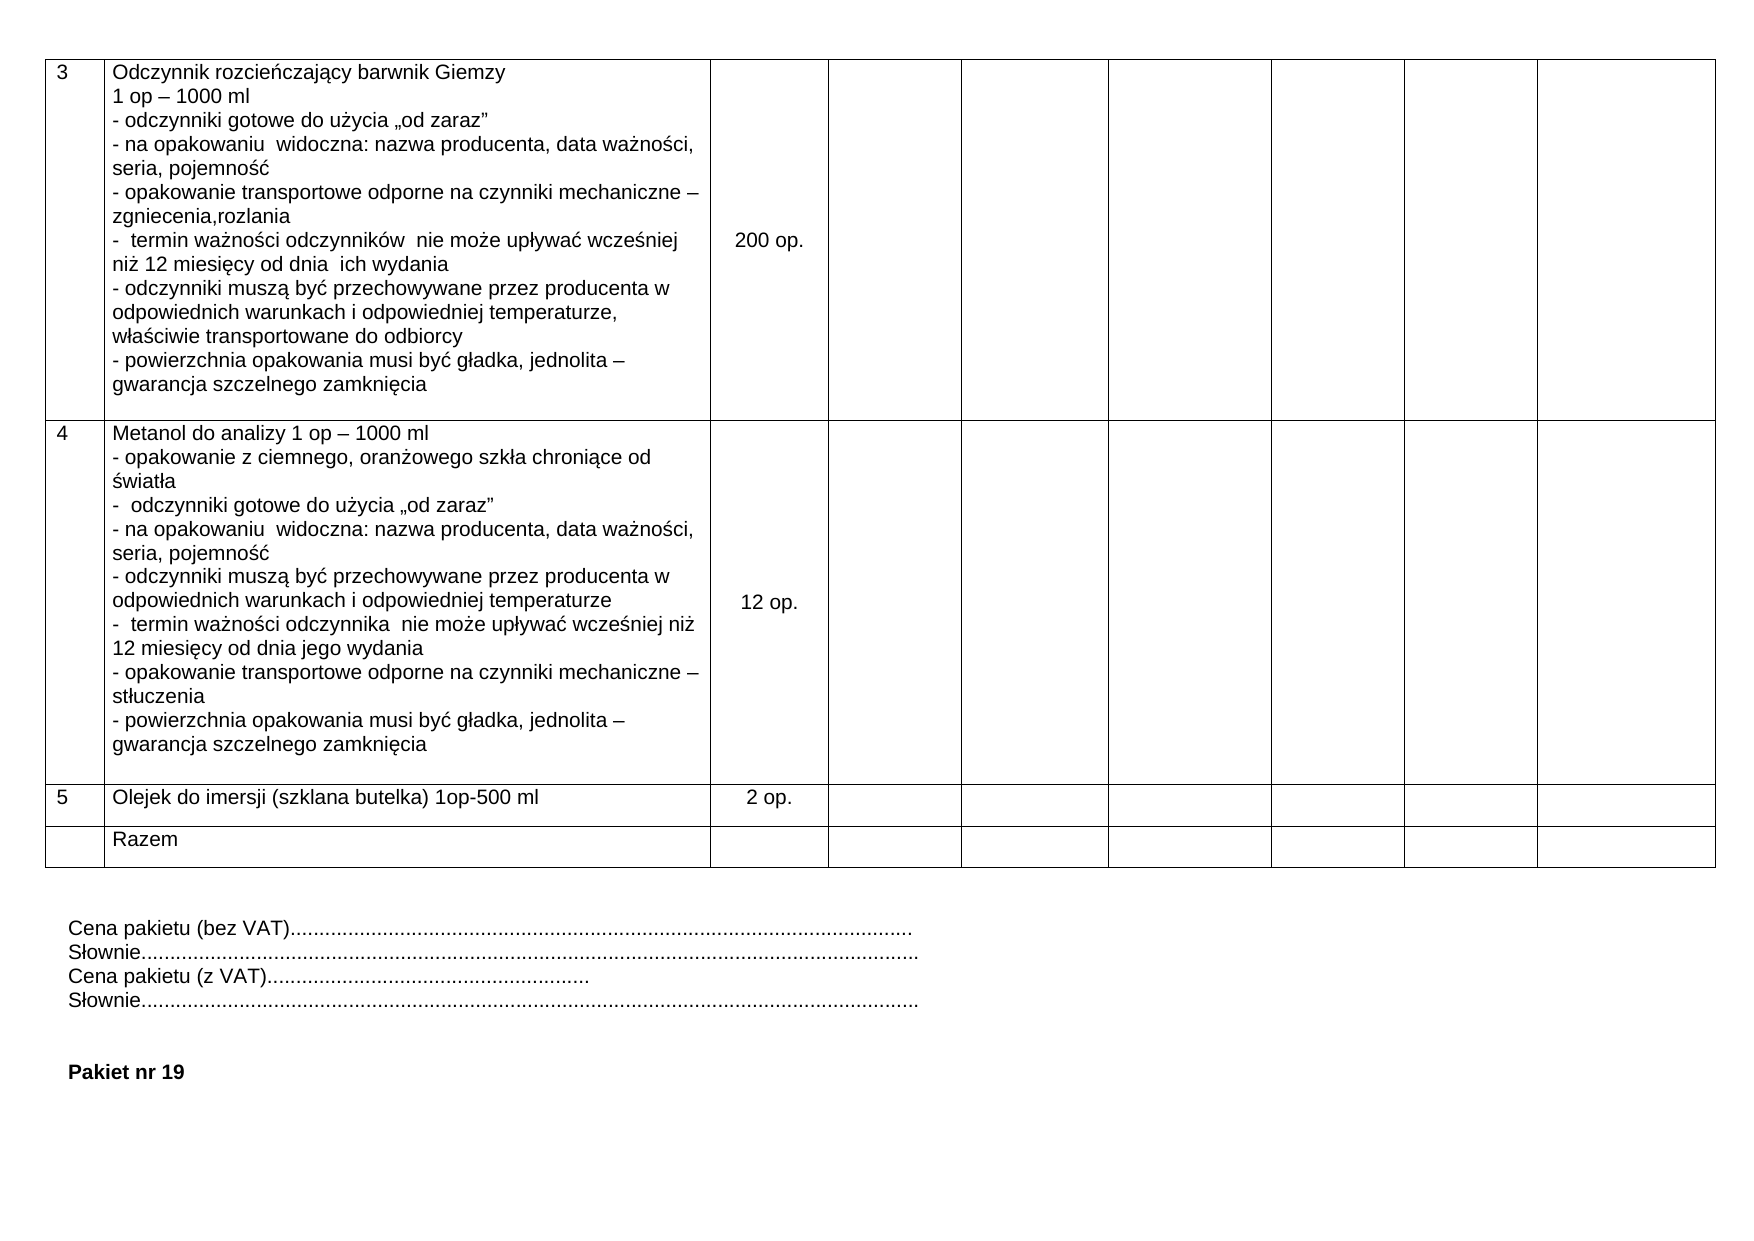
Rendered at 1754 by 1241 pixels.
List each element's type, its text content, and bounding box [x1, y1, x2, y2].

table_cell [962, 421, 1108, 784]
table_cell [1272, 60, 1404, 419]
table_cell Olejek do imersji (szklana butelka) 1op-500 ml [105, 785, 710, 826]
table_cell 12 op. [711, 421, 828, 784]
table_cell [829, 827, 961, 867]
table_cell [1538, 827, 1715, 867]
table_cell [829, 785, 961, 826]
table_cell 5 [46, 785, 104, 826]
table_cell [1109, 785, 1271, 826]
table_cell [1272, 827, 1404, 867]
table_cell [1405, 827, 1537, 867]
table_cell [46, 827, 104, 867]
table_cell [1405, 60, 1537, 419]
table_cell [1109, 827, 1271, 867]
text Słownie....................................................................................................................................... [68, 988, 1724, 1012]
table_cell [829, 60, 961, 419]
table_cell [1405, 785, 1537, 826]
table_cell [1272, 785, 1404, 826]
table_cell [1405, 421, 1537, 784]
text Pakiet nr 19 [68, 1060, 1724, 1084]
text Słownie....................................................................................................................................... [68, 940, 1724, 964]
table_cell [1109, 421, 1271, 784]
text Cena pakietu (z VAT)........................................................ [68, 964, 1724, 988]
table_cell [829, 421, 961, 784]
table_cell [711, 827, 828, 867]
table_cell 2 op. [711, 785, 828, 826]
table_cell [1538, 60, 1715, 419]
table_cell [1272, 421, 1404, 784]
table_cell 4 [46, 421, 104, 784]
table_cell Razem [105, 827, 710, 867]
table_cell [1538, 785, 1715, 826]
text Cena pakietu (bez VAT)............................................................................................................ [68, 916, 1724, 940]
table_cell 200 op. [711, 60, 828, 419]
table_cell [962, 785, 1108, 826]
table_cell [1538, 421, 1715, 784]
table_cell [962, 60, 1108, 419]
table_cell 3 [46, 60, 104, 419]
table_cell Odczynnik rozcieńczający barwnik Giemzy 1 op – 1000 ml - odczynniki gotowe do użycia „od zaraz” - na opakowaniu widoczna: nazwa producenta, data ważności, seria, pojemność - opakowanie transportowe odporne na czynniki mechaniczne – zgniecenia,rozlania - termin ważności odczynników nie może upływać wcześniej niż 12 miesięcy od dnia ich wydania - odczynniki muszą być przechowywane przez producenta w odpowiednich warunkach i odpowiedniej temperaturze, właściwie transportowane do odbiorcy - powierzchnia opakowania musi być gładka, jednolita – gwarancja szczelnego zamknięcia [105, 60, 710, 419]
table_cell [1109, 60, 1271, 419]
table_cell Metanol do analizy 1 op – 1000 ml - opakowanie z ciemnego, oranżowego szkła chroniące od światła - odczynniki gotowe do użycia „od zaraz” - na opakowaniu widoczna: nazwa producenta, data ważności, seria, pojemność - odczynniki muszą być przechowywane przez producenta w odpowiednich warunkach i odpowiedniej temperaturze - termin ważności odczynnika nie może upływać wcześniej niż 12 miesięcy od dnia jego wydania - opakowanie transportowe odporne na czynniki mechaniczne – stłuczenia - powierzchnia opakowania musi być gładka, jednolita – gwarancja szczelnego zamknięcia [105, 421, 710, 784]
table_cell [962, 827, 1108, 867]
